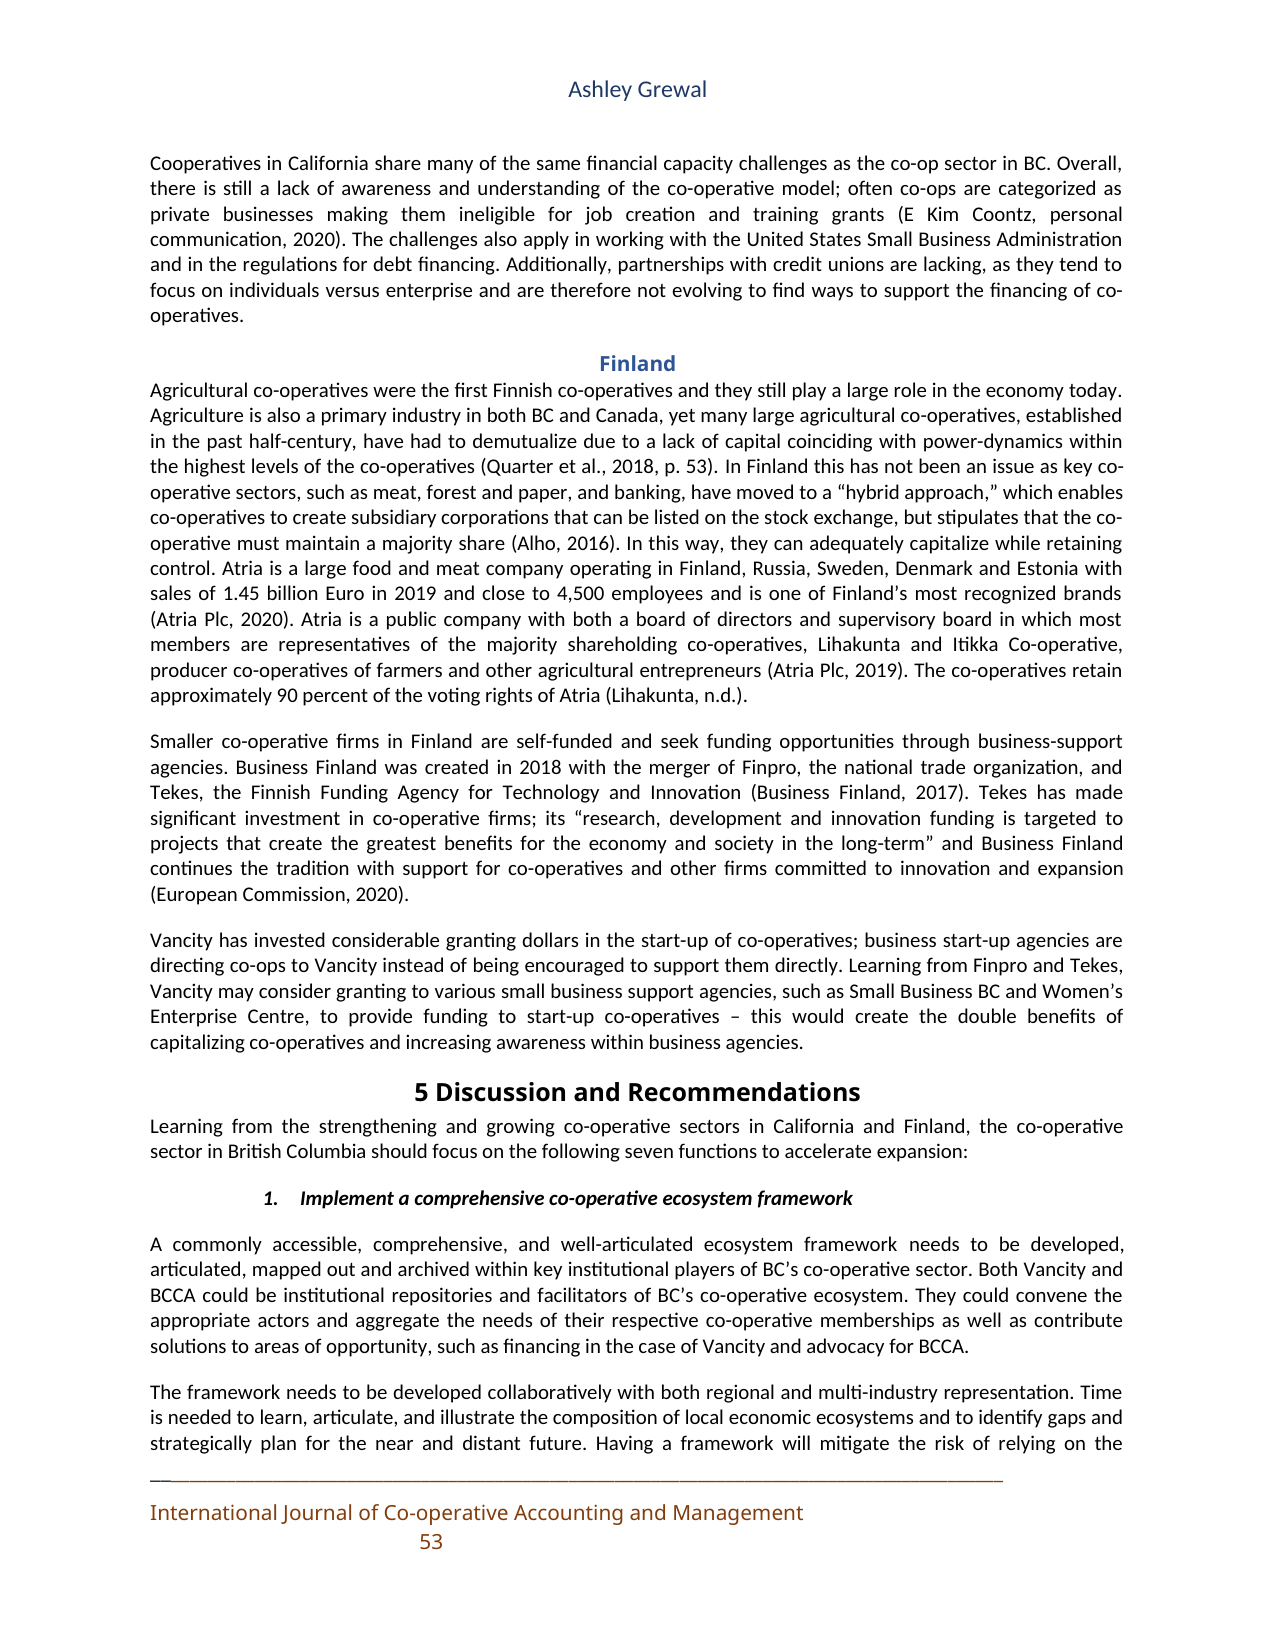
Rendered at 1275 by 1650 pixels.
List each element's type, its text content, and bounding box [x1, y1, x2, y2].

text Learning from the strengthening and growing co-operative sectors in California and Finland, the co-operative sector in British Columbia should focus on the following seven functions to accelerate expansion: [150, 1113, 1125, 1164]
subtitle 5 Discussion and Recommendations [150, 1075, 1125, 1109]
list Implement a comprehensive co-operative ecosystem framework [262, 1185, 1125, 1210]
subtitle Finland [150, 349, 1125, 377]
text Agricultural co-operatives were the first Finnish co-operatives and they still play a large role in the economy today. Agriculture is also a primary industry in both BC and Canada, yet many large agricultural co-operatives, established in the past half-century, have had to demutualize due to a lack of capital coinciding with power-dynamics within the highest levels of the co-operatives (Quarter et al., 2018, p. 53). In Finland this has not been an issue as key co-operative sectors, such as meat, forest and paper, and banking, have moved to a “hybrid approach,” which enables co-operatives to create subsidiary corporations that can be listed on the stock exchange, but stipulates that the co-operative must maintain a majority share (Alho, 2016). In this way, they can adequately capitalize while retaining control. Atria is a large food and meat company operating in Finland, Russia, Sweden, Denmark and Estonia with sales of 1.45 billion Euro in 2019 and close to 4,500 employees and is one of Finland’s most recognized brands (Atria Plc, 2020). Atria is a public company with both a board of directors and supervisory board in which most members are representatives of the majority shareholding co-operatives, Lihakunta and Itikka Co-operative, producer co-operatives of farmers and other agricultural entrepreneurs (Atria Plc, 2019). The co-operatives retain approximately 90 percent of the voting rights of Atria (Lihakunta, n.d.). [150, 377, 1125, 708]
text Vancity has invested considerable granting dollars in the start-up of co-operatives; business start-up agencies are directing co-ops to Vancity instead of being encouraged to support them directly. Learning from Finpro and Tekes, Vancity may consider granting to various small business support agencies, such as Small Business BC and Women’s Enterprise Centre, to provide funding to start-up co-operatives – this would create the double benefits of capitalizing co-operatives and increasing awareness within business agencies. [150, 927, 1125, 1054]
text Cooperatives in California share many of the same financial capacity challenges as the co-op sector in BC. Overall, there is still a lack of awareness and understanding of the co-operative model; often co-ops are categorized as private businesses making them ineligible for job creation and training grants (E Kim Coontz, personal communication, 2020). The challenges also apply in working with the United States Small Business Administration and in the regulations for debt financing. Additionally, partnerships with credit unions are lacking, as they tend to focus on individuals versus enterprise and are therefore not evolving to find ways to support the financing of co-operatives. [150, 150, 1125, 328]
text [150, 1379, 1125, 1455]
text Smaller co-operative firms in Finland are self-funded and seek funding opportunities through business-support agencies. Business Finland was created in 2018 with the merger of Finpro, the national trade organization, and Tekes, the Finnish Funding Agency for Technology and Innovation (Business Finland, 2017). Tekes has made significant investment in co-operative firms; its “research, development and innovation funding is targeted to projects that create the greatest benefits for the economy and society in the long-term” and Business Finland continues the tradition with support for co-operatives and other firms committed to innovation and expansion (European Commission, 2020). [150, 728, 1125, 906]
text A commonly accessible, comprehensive, and well-articulated ecosystem framework needs to be developed, articulated, mapped out and archived within key institutional players of BC’s co-operative sector. Both Vancity and BCCA could be institutional repositories and facilitators of BC’s co-operative ecosystem. They could convene the appropriate actors and aggregate the needs of their respective co-operative memberships as well as contribute solutions to areas of opportunity, such as financing in the case of Vancity and advocacy for BCCA. [150, 1231, 1125, 1358]
